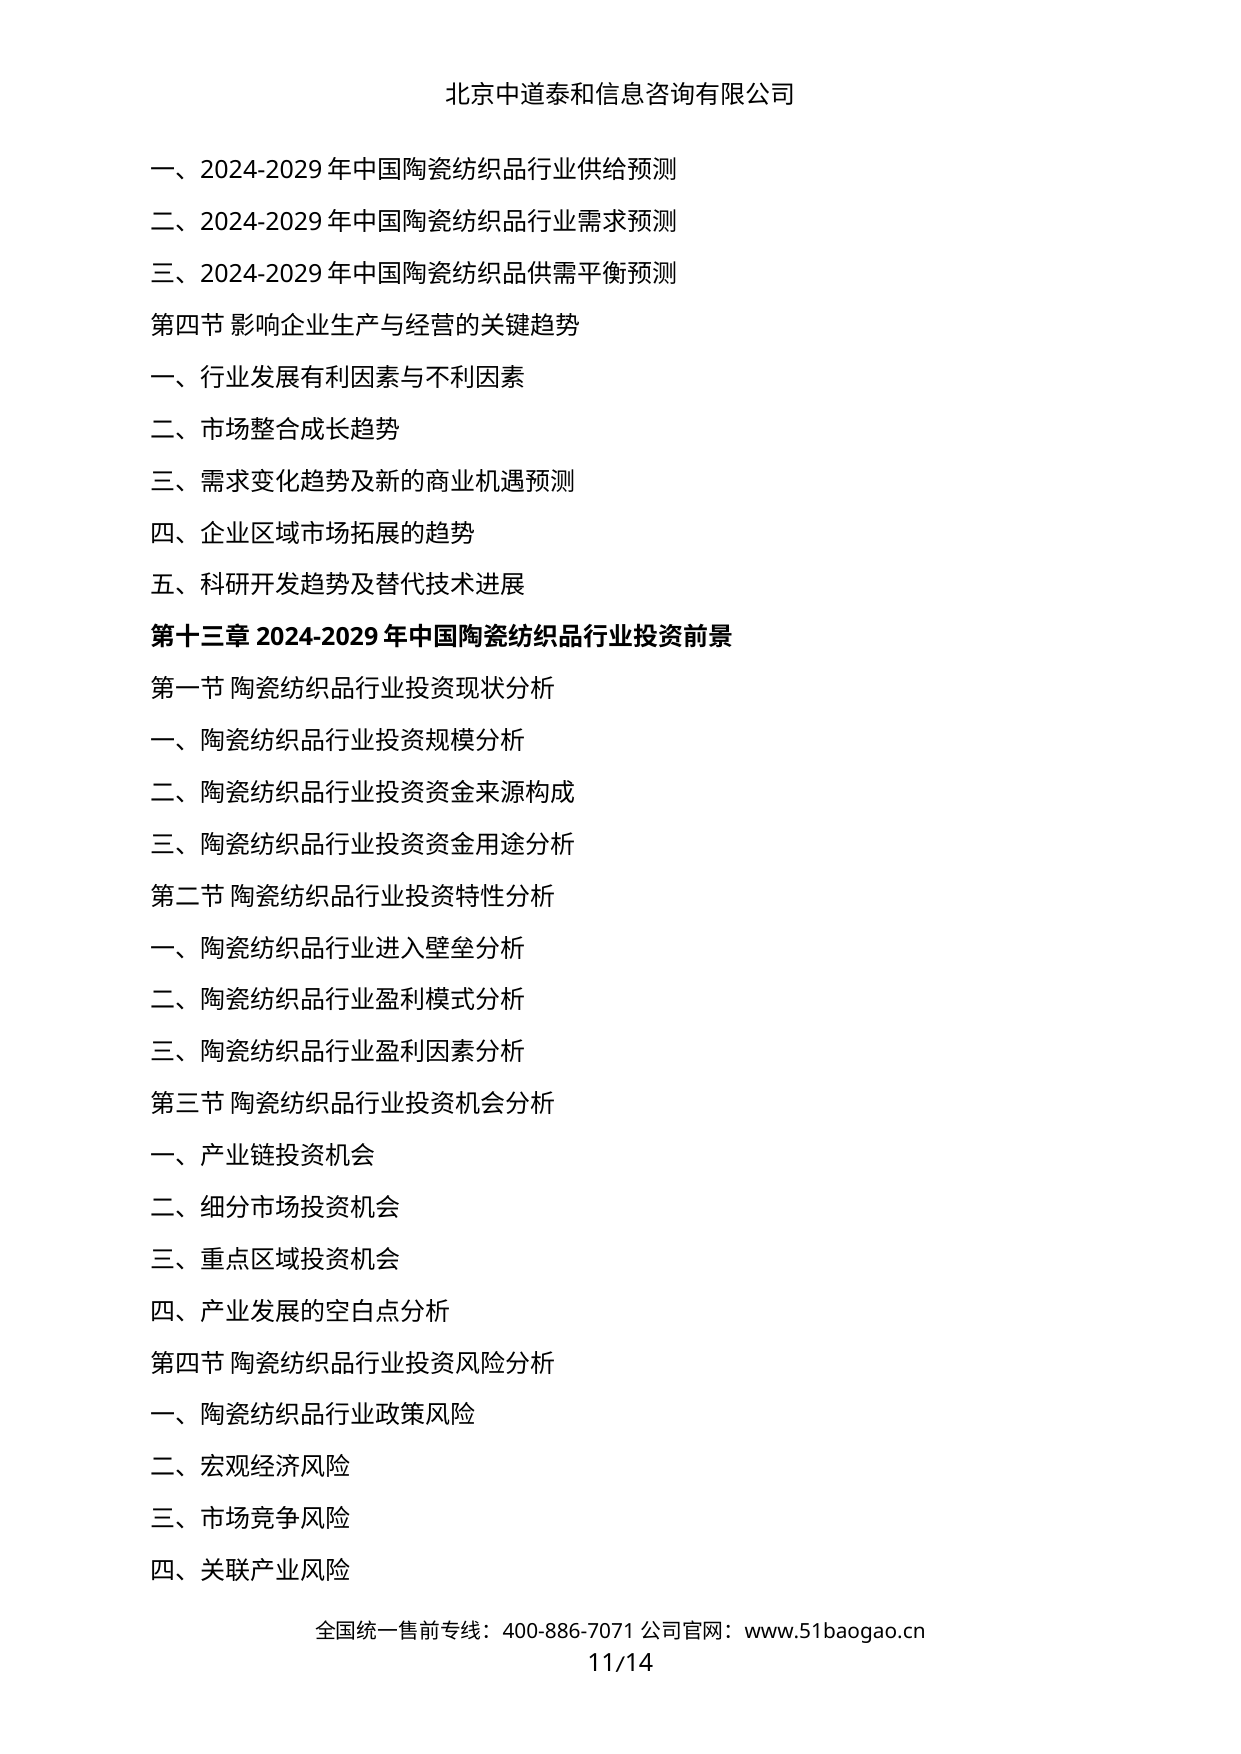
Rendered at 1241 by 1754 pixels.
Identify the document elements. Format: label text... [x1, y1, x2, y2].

text 三、需求变化趋势及新的商业机遇预测 [150, 461, 1090, 497]
text 第三节 陶瓷纺织品行业投资机会分析 [150, 1084, 1090, 1120]
text 二、市场整合成长趋势 [150, 409, 1090, 446]
text 一、产业链投资机会 [150, 1136, 1090, 1172]
text 一、陶瓷纺织品行业进入壁垒分析 [150, 928, 1090, 964]
text 二、宏观经济风险 [150, 1447, 1090, 1483]
text 一、陶瓷纺织品行业投资规模分析 [150, 721, 1090, 757]
text 四、企业区域市场拓展的趋势 [150, 513, 1090, 549]
text 第十三章 2024-2029年中国陶瓷纺织品行业投资前景 [150, 617, 1090, 653]
text 三、重点区域投资机会 [150, 1239, 1090, 1276]
text 第四节 陶瓷纺织品行业投资风险分析 [150, 1343, 1090, 1379]
text 一、陶瓷纺织品行业政策风险 [150, 1395, 1090, 1431]
text 二、细分市场投资机会 [150, 1187, 1090, 1224]
text 第四节 影响企业生产与经营的关键趋势 [150, 306, 1090, 342]
text 二、陶瓷纺织品行业投资资金来源构成 [150, 772, 1090, 809]
text 二、陶瓷纺织品行业盈利模式分析 [150, 980, 1090, 1016]
text 第二节 陶瓷纺织品行业投资特性分析 [150, 876, 1090, 912]
text 四、产业发展的空白点分析 [150, 1291, 1090, 1327]
text 二、2024-2029年中国陶瓷纺织品行业需求预测 [150, 202, 1090, 238]
text 一、2024-2029年中国陶瓷纺织品行业供给预测 [150, 150, 1090, 186]
text 三、2024-2029年中国陶瓷纺织品供需平衡预测 [150, 254, 1090, 290]
text 三、陶瓷纺织品行业盈利因素分析 [150, 1032, 1090, 1068]
text 四、关联产业风险 [150, 1551, 1090, 1587]
text 一、行业发展有利因素与不利因素 [150, 357, 1090, 394]
text 三、陶瓷纺织品行业投资资金用途分析 [150, 824, 1090, 861]
text 五、科研开发趋势及替代技术进展 [150, 565, 1090, 601]
text 三、市场竞争风险 [150, 1499, 1090, 1535]
text 第一节 陶瓷纺织品行业投资现状分析 [150, 669, 1090, 705]
